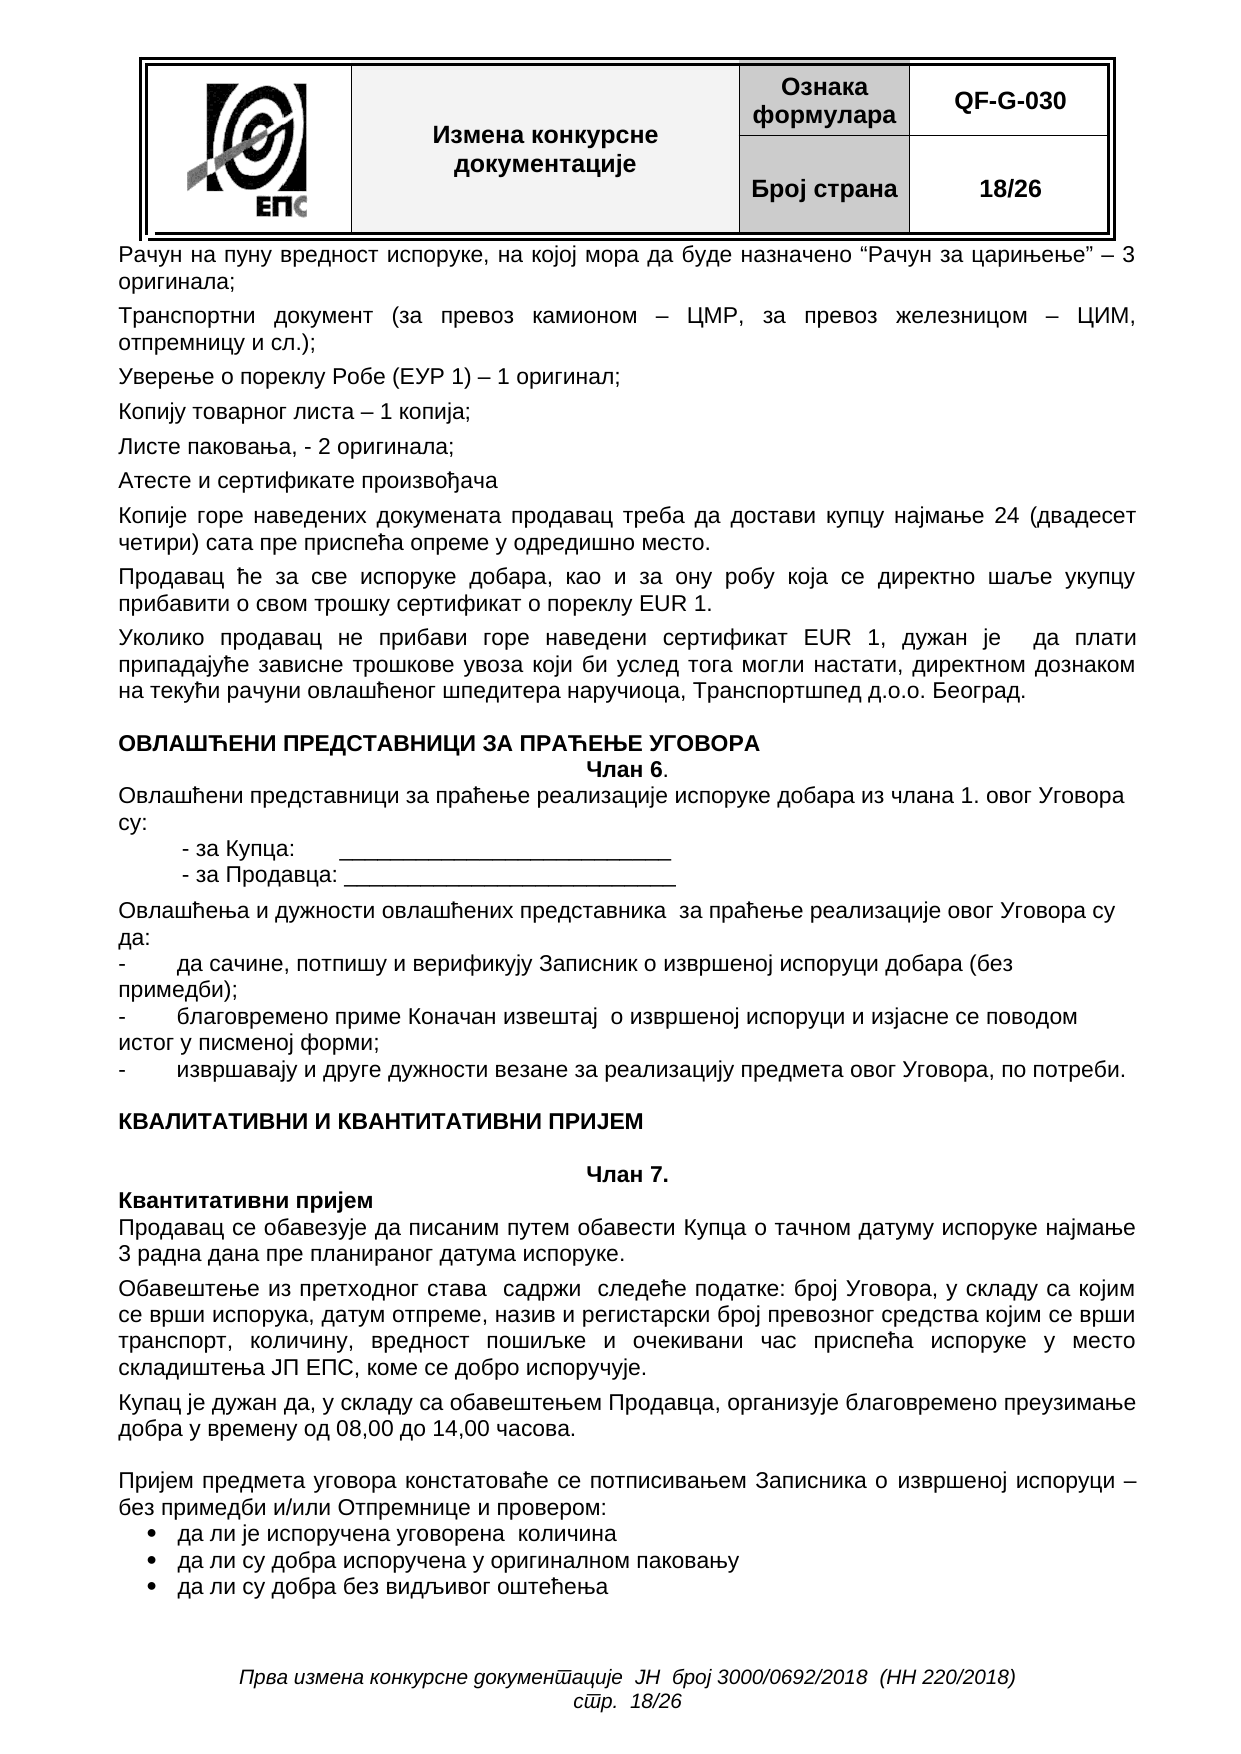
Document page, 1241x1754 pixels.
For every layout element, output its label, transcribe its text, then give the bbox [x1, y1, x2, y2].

text ОВЛАШЋЕНИ ПРЕДСТАВНИЦИ ЗА ПРАЋЕЊЕ УГОВОРА [118, 729, 1137, 756]
text Овлашћења и дужности овлашћених представника за праћење реализације овог Уговора су да: [118, 897, 1137, 950]
text да ли су добра испоручена у оригиналном паковању [148, 1547, 1137, 1573]
text Члан 6. [118, 756, 1137, 782]
text - за Купца: __________________________ [118, 835, 1137, 861]
text Листе паковања, - 2 оригинала; [118, 433, 1137, 459]
text Уколико продавац не прибави горе наведени сертификат EUR 1, дужан је да плати припадајуће зависне трошкове увоза који би услед тога могли настати, директном дознаком на текући рачуни овлашћеног шпедитера наручиоца, Транспортшпед д.о.о. Београд. [118, 624, 1137, 703]
text Атесте и сертификате произвођача [118, 467, 1137, 494]
text Продавац се обавезује да писаним путем обавести Купца о тачном датуму испоруке најмање 3 радна дана пре планираног датума испоруке. [118, 1214, 1137, 1266]
text Купац је дужан да, у складу са обавештењем Продавца, организује благовремено преузимање добра у времену од 08,00 до 14,00 часова. [118, 1388, 1137, 1441]
text Копију товарног листа – 1 копија; [118, 398, 1137, 424]
text Уверење о пореклу Робе (ЕУР 1) – 1 оригинал; [118, 363, 1137, 390]
text да ли је испоручена уговорена количина [148, 1520, 1137, 1547]
text Овлашћени представници за праћење реализације испоруке добара из члана 1. овог Уговора су: [118, 782, 1137, 835]
text Копије горе наведених докумената продавац треба да достави купцу најмање 24 (двадесет четири) сата пре приспећа опреме у одредишно место. [118, 502, 1137, 555]
text Квантитативни пријем [118, 1187, 1137, 1214]
text - извршавају и друге дужности везане за реализацију предмета овог Уговора, по потреби. [118, 1056, 1137, 1082]
text Пријем предмета уговора констатоваће се потписивањем Записника о извршеној испоруци – без примедби и/или Отпремнице и провером: [118, 1467, 1137, 1520]
text КВАЛИТАТИВНИ И КВАНТИТАТИВНИ ПРИЈЕМ [118, 1108, 1137, 1134]
text - благовремено приме Коначан извештај о извршеној испоруци и изјасне се поводом истог у писменој форми; [118, 1003, 1137, 1056]
text - за Продавца: __________________________ [118, 861, 1137, 888]
text да ли су добра без видљивог оштећења [148, 1573, 1137, 1599]
text - да сачине, потпишу и верификују Записник о извршеној испоруци добара (без примедби); [118, 950, 1137, 1003]
text Продавац ће за све испоруке добара, као и за ону робу која се директно шаље укупцу прибавити о свом трошку сертификат о пореклу EUR 1. [118, 563, 1137, 616]
text Члан 7. [118, 1161, 1137, 1187]
text Рачун на пуну вредност испоруке, на којој мора да буде назначено “Рачун за царињење” – 3 оригинала; [118, 161, 1137, 294]
text Транспортни документ (за превоз камионом – ЦМР, за превоз железницом – ЦИМ, отпремницу и сл.); [118, 302, 1137, 355]
text Обавештење из претходног става садржи следеће податке: број Уговора, у складу са којим се врши испорука, датум отпреме, назив и регистарски број превозног средства којим се врши транспорт, количину, вредност пошиљке и очекивани час приспећа испоруке у место складиштења ЈП ЕПС, коме се добро испоручује. [118, 1275, 1137, 1380]
